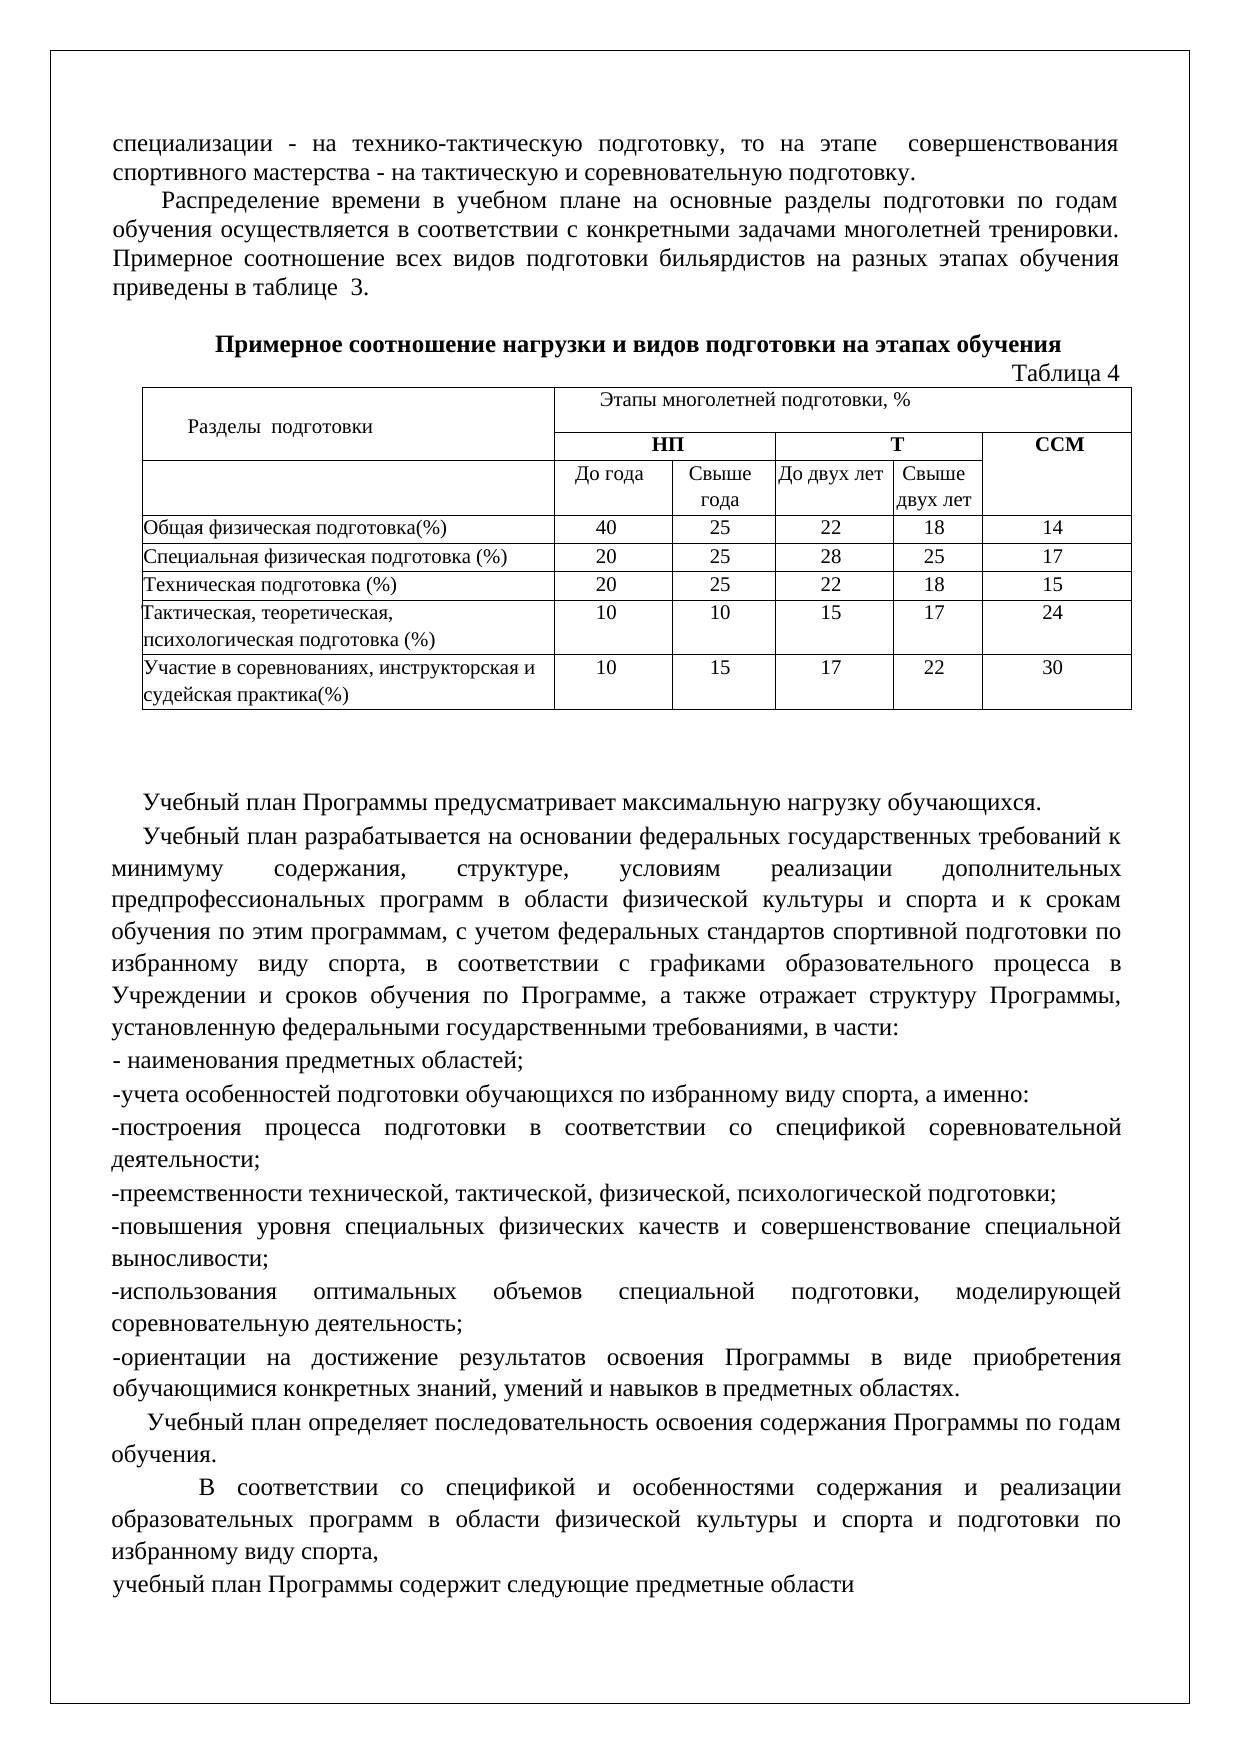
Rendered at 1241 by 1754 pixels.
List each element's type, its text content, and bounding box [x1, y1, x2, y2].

table_cell Тактическая, теоретическая, психологическая подготовка (%) [143, 601, 554, 654]
table_cell 15 [673, 655, 775, 709]
table_cell 25 [673, 516, 775, 543]
table_cell 18 [894, 572, 982, 599]
table_cell 22 [776, 572, 893, 599]
text -использования оптимальных объемов специальной подготовки, моделирующей соревновательную деятельность; [111, 1276, 1122, 1337]
text -учета особенностей подготовки обучающихся по избранному виду спорта, а именно: [112, 1079, 1122, 1108]
text учебный план Программы содержит следующие предметные области [112, 1569, 1110, 1598]
text -построения процесса подготовки в соответствии со спецификой соревновательной деятельности; [111, 1112, 1122, 1173]
table_cell До года [555, 461, 672, 515]
table_cell 15 [776, 601, 893, 654]
table_header Этапы многолетней подготовки, % [555, 388, 1131, 432]
table_cell 40 [555, 516, 672, 543]
text Учебный план определяет последовательность освоения содержания Программы по годам обучения. [111, 1407, 1122, 1468]
table_cell 17 [894, 601, 982, 654]
text Примерное соотношение нагрузки и видов подготовки на этапах обучения [112, 329, 1120, 358]
table_cell 18 [894, 516, 982, 543]
text Распределение времени в учебном плане на основные разделы подготовки по годам обучения осуществляется в соответствии с конкретными задачами многолетней тренировки. Примерное соотношение всех видов подготовки бильярдистов на разных этапах обучения приведены в таблице 3. [112, 185, 1120, 300]
text Учебный план Программы предусматривает максимальную нагрузку обучающихся. [111, 787, 1122, 816]
table_cell 17 [776, 655, 893, 709]
table_cell 20 [555, 572, 672, 599]
table_cell Свыше года [673, 461, 775, 515]
table_cell 30 [983, 655, 1131, 709]
table_cell Участие в соревнованиях, инструкторская и судейская практика(%) [143, 655, 554, 709]
text - наименования предметных областей; [112, 1045, 1122, 1074]
table_cell Свыше двух лет [894, 461, 982, 515]
table_cell 22 [894, 655, 982, 709]
table_cell 14 [983, 516, 1131, 543]
table_cell Техническая подготовка (%) [143, 572, 554, 599]
table_cell 10 [555, 601, 672, 654]
text -ориентации на достижение результатов освоения Программы в виде приобретения обучающимися конкретных знаний, умений и навыков в предметных областях. [112, 1342, 1122, 1402]
table_cell 24 [983, 601, 1131, 654]
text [112, 128, 1120, 185]
table_cell Т [776, 433, 982, 460]
text -повышения уровня специальных физических качеств и совершенствование специальной выносливости; [111, 1211, 1122, 1272]
table_header Разделы подготовки [143, 388, 554, 460]
table_cell Специальная физическая подготовка (%) [143, 544, 554, 571]
table_cell 15 [983, 572, 1131, 599]
table_cell ССМ [983, 433, 1131, 515]
table_cell 28 [776, 544, 893, 571]
table_cell 10 [673, 601, 775, 654]
table_cell 17 [983, 544, 1131, 571]
table_cell 20 [555, 544, 672, 571]
text -преемственности технической, тактической, физической, психологической подготовки; [111, 1178, 1122, 1206]
text В соответствии со спецификой и особенностями содержания и реализации образовательных программ в области физической культуры и спорта и подготовки по избранному виду спорта, [111, 1472, 1122, 1565]
text Учебный план разрабатывается на основании федеральных государственных требований к минимуму содержания, структуре, условиям реализации дополнительных предпрофессиональных программ в области физической культуры и спорта и к срокам обучения по этим программам, с учетом федеральных стандартов спортивной подготовки по избранному виду спорта, в соответствии с графиками образовательного процесса в Учреждении и сроков обучения по Программе, а также отражает структуру Программы, установленную федеральными государственными требованиями, в части: [111, 821, 1122, 1041]
table_cell 25 [673, 572, 775, 599]
table_cell НП [555, 433, 775, 460]
table_cell [143, 461, 554, 515]
table_cell Общая физическая подготовка(%) [143, 516, 554, 543]
table_cell До двух лет [776, 461, 893, 515]
table_cell 25 [894, 544, 982, 571]
text Таблица 4 [112, 358, 1120, 387]
table_cell 25 [673, 544, 775, 571]
table_cell 22 [776, 516, 893, 543]
table_cell 10 [555, 655, 672, 709]
